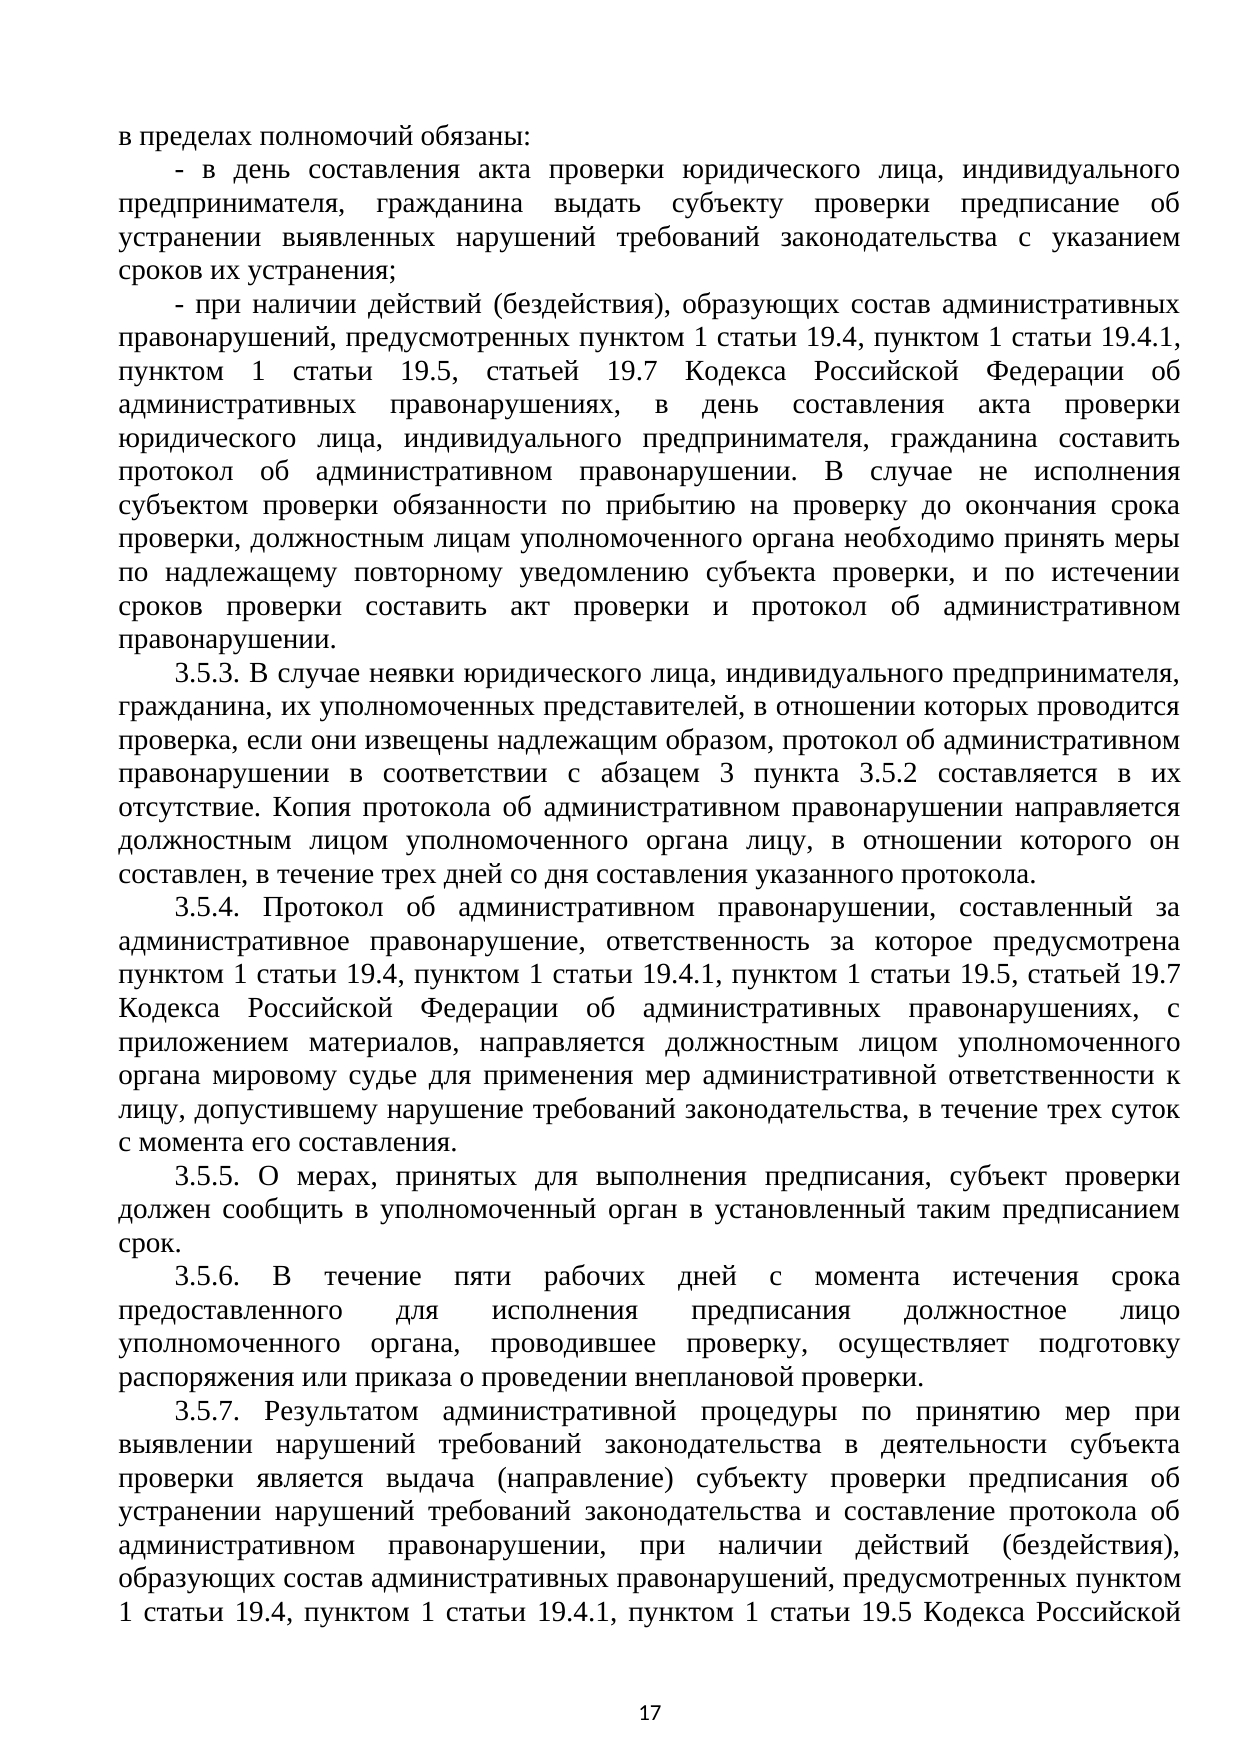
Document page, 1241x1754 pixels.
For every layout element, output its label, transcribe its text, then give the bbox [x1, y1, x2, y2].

text 3.5.3. В случае неявки юридического лица, индивидуального предпринимателя, гражданина, их уполномоченных представителей, в отношении которых проводится проверка, если они извещены надлежащим образом, протокол об административном правонарушении в соответствии с абзацем 3 пункта 3.5.2 составляется в их отсутствие. Копия протокола об административном правонарушении направляется должностным лицом уполномоченного органа лицу, в отношении которого он составлен, в течение трех дней со дня составления указанного протокола. [118, 655, 1181, 889]
text - в день составления акта проверки юридического лица, индивидуального предпринимателя, гражданина выдать субъекту проверки предписание об устранении выявленных нарушений требований законодательства с указанием сроков их устранения; [118, 152, 1181, 286]
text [118, 118, 1181, 152]
text 3.5.4. Протокол об административном правонарушении, составленный за административное правонарушение, ответственность за которое предусмотрена пунктом 1 статьи 19.4, пунктом 1 статьи 19.4.1, пунктом 1 статьи 19.5, статьей 19.7 Кодекса Российской Федерации об административных правонарушениях, с приложением материалов, направляется должностным лицом уполномоченного органа мировому судье для применения мер административной ответственности к лицу, допустившему нарушение требований законодательства, в течение трех суток с момента его составления. [118, 889, 1181, 1158]
text 3.5.5. О мерах, принятых для выполнения предписания, субъект проверки должен сообщить в уполномоченный орган в установленный таким предписанием срок. [118, 1158, 1181, 1258]
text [118, 1393, 1181, 1627]
text - при наличии действий (бездействия), образующих состав административных правонарушений, предусмотренных пунктом 1 статьи 19.4, пунктом 1 статьи 19.4.1, пунктом 1 статьи 19.5, статьей 19.7 Кодекса Российской Федерации об административных правонарушениях, в день составления акта проверки юридического лица, индивидуального предпринимателя, гражданина составить протокол об административном правонарушении. В случае не исполнения субъектом проверки обязанности по прибытию на проверку до окончания срока проверки, должностным лицам уполномоченного органа необходимо принять меры по надлежащему повторному уведомлению субъекта проверки, и по истечении сроков проверки составить акт проверки и протокол об административном правонарушении. [118, 286, 1181, 655]
text 3.5.6. В течение пяти рабочих дней с момента истечения срока предоставленного для исполнения предписания должностное лицо уполномоченного органа, проводившее проверку, осуществляет подготовку распоряжения или приказа о проведении внеплановой проверки. [118, 1258, 1181, 1393]
